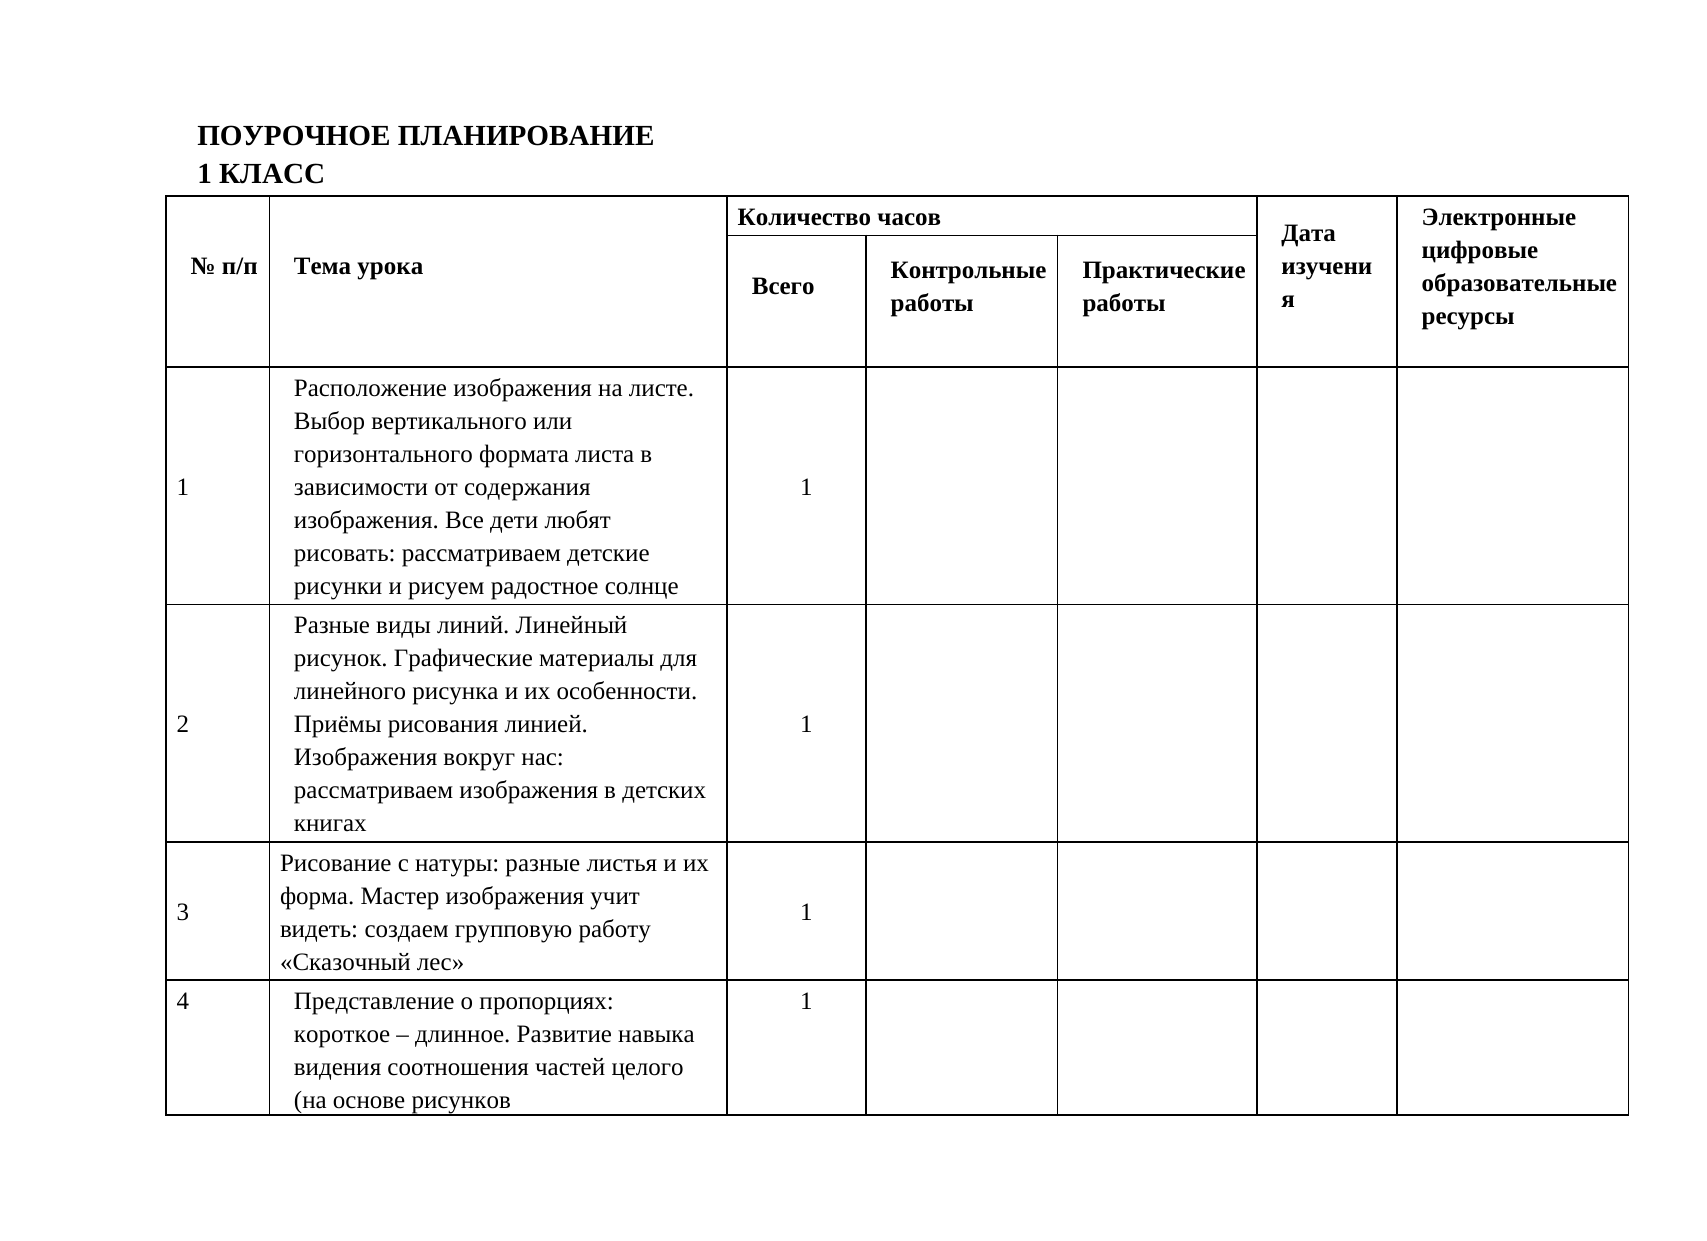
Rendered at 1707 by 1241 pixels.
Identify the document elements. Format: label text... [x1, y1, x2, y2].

table_cell Практические работы [1058, 236, 1256, 366]
text 1 КЛАСС [190, 157, 1618, 190]
table_cell [1258, 605, 1396, 841]
table_cell Контрольные работы [867, 236, 1057, 366]
table_cell Расположение изображения на листе. Выбор вертикального или горизонтального формата листа в зависимости от содержания изображения. Все дети любят рисовать: рассматриваем детские рисунки и рисуем радостное солнце [270, 368, 726, 603]
table_cell [1398, 605, 1628, 841]
table_cell 1 [728, 605, 865, 841]
text ПОУРОЧНОЕ ПЛАНИРОВАНИЕ [190, 118, 1618, 152]
table_cell [867, 981, 1057, 1114]
table_cell [867, 605, 1057, 841]
table_cell 1 [167, 368, 269, 603]
table_cell [1398, 981, 1628, 1114]
table_header № п/п [167, 197, 269, 366]
table_cell [867, 843, 1057, 979]
table_header Дата изучения [1258, 197, 1396, 366]
table_cell Разные виды линий. Линейный рисунок. Графические материалы для линейного рисунка и их особенности. Приёмы рисования линией. Изображения вокруг нас: рассматриваем изображения в детских книгах [270, 605, 726, 841]
table_cell [1258, 843, 1396, 979]
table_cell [270, 981, 726, 1114]
table_header Электронные цифровые образовательные ресурсы [1398, 197, 1628, 366]
table_cell [1058, 843, 1256, 979]
table_cell [1258, 368, 1396, 603]
table_cell [1058, 605, 1256, 841]
table_cell Всего [728, 236, 865, 366]
table_cell 4 [167, 981, 269, 1114]
table_cell [867, 368, 1057, 603]
table_cell [1398, 368, 1628, 603]
table_cell 3 [167, 843, 269, 979]
table_cell 1 [728, 368, 865, 603]
table_cell Рисование с натуры: разные листья и их форма. Мастер изображения учит видеть: создаем групповую работу «Сказочный лес» [270, 843, 726, 979]
table_header Тема урока [270, 197, 726, 366]
table_cell 2 [167, 605, 269, 841]
table_cell 1 [728, 843, 865, 979]
table_cell [1398, 843, 1628, 979]
table_cell [1058, 368, 1256, 603]
table_cell [1058, 981, 1256, 1114]
table_header Количество часов [728, 197, 1256, 234]
table_cell 1 [728, 981, 865, 1114]
table_cell [1258, 981, 1396, 1114]
